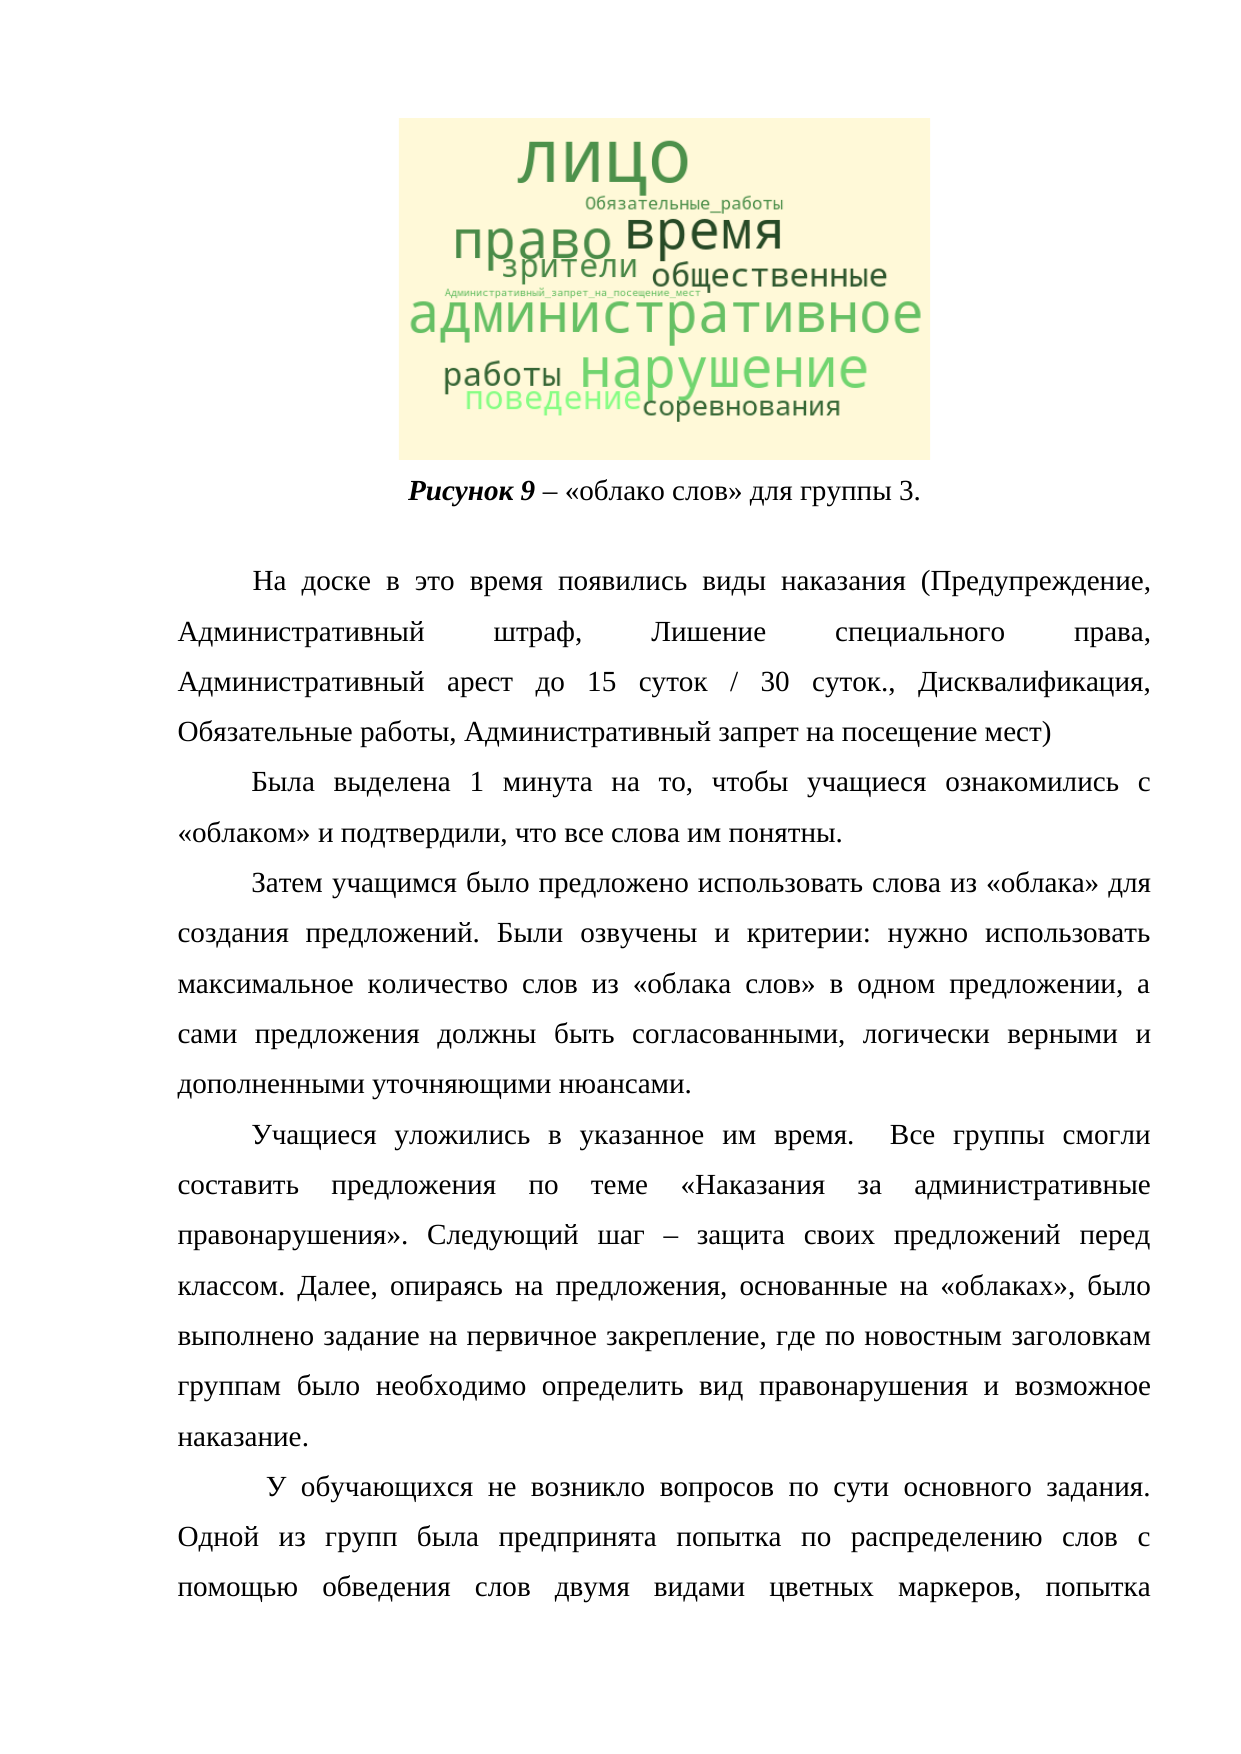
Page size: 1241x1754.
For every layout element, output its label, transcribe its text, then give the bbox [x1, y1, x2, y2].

text Рисунок 9 – «облако слов» для группы 3. [177, 473, 1152, 507]
text Была выделена 1 минута на то, чтобы учащиеся ознакомились с «облаком» и подтвердили, что все слова им понятны. [177, 764, 1152, 848]
picture [398, 118, 931, 460]
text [177, 1469, 1152, 1603]
text На доске в это время появились виды наказания (Предупреждение, Административный штраф, Лишение специального права, Административный арест до 15 суток / 30 суток., Дисквалификация, Обязательные работы, Административный запрет на посещение мест) [177, 563, 1152, 748]
text Учащиеся уложились в указанное им время. Все группы смогли составить предложения по теме «Наказания за административные правонарушения». Следующий шаг – защита своих предложений перед классом. Далее, опираясь на предложения, основанные на «облаках», было выполнено задание на первичное закрепление, где по новостным заголовкам группам было необходимо определить вид правонарушения и возможное наказание. [177, 1117, 1152, 1452]
text Затем учащимся было предложено использовать слова из «облака» для создания предложений. Были озвучены и критерии: нужно использовать максимальное количество слов из «облака слов» в одном предложении, а сами предложения должны быть согласованными, логически верными и дополненными уточняющими нюансами. [177, 865, 1152, 1100]
